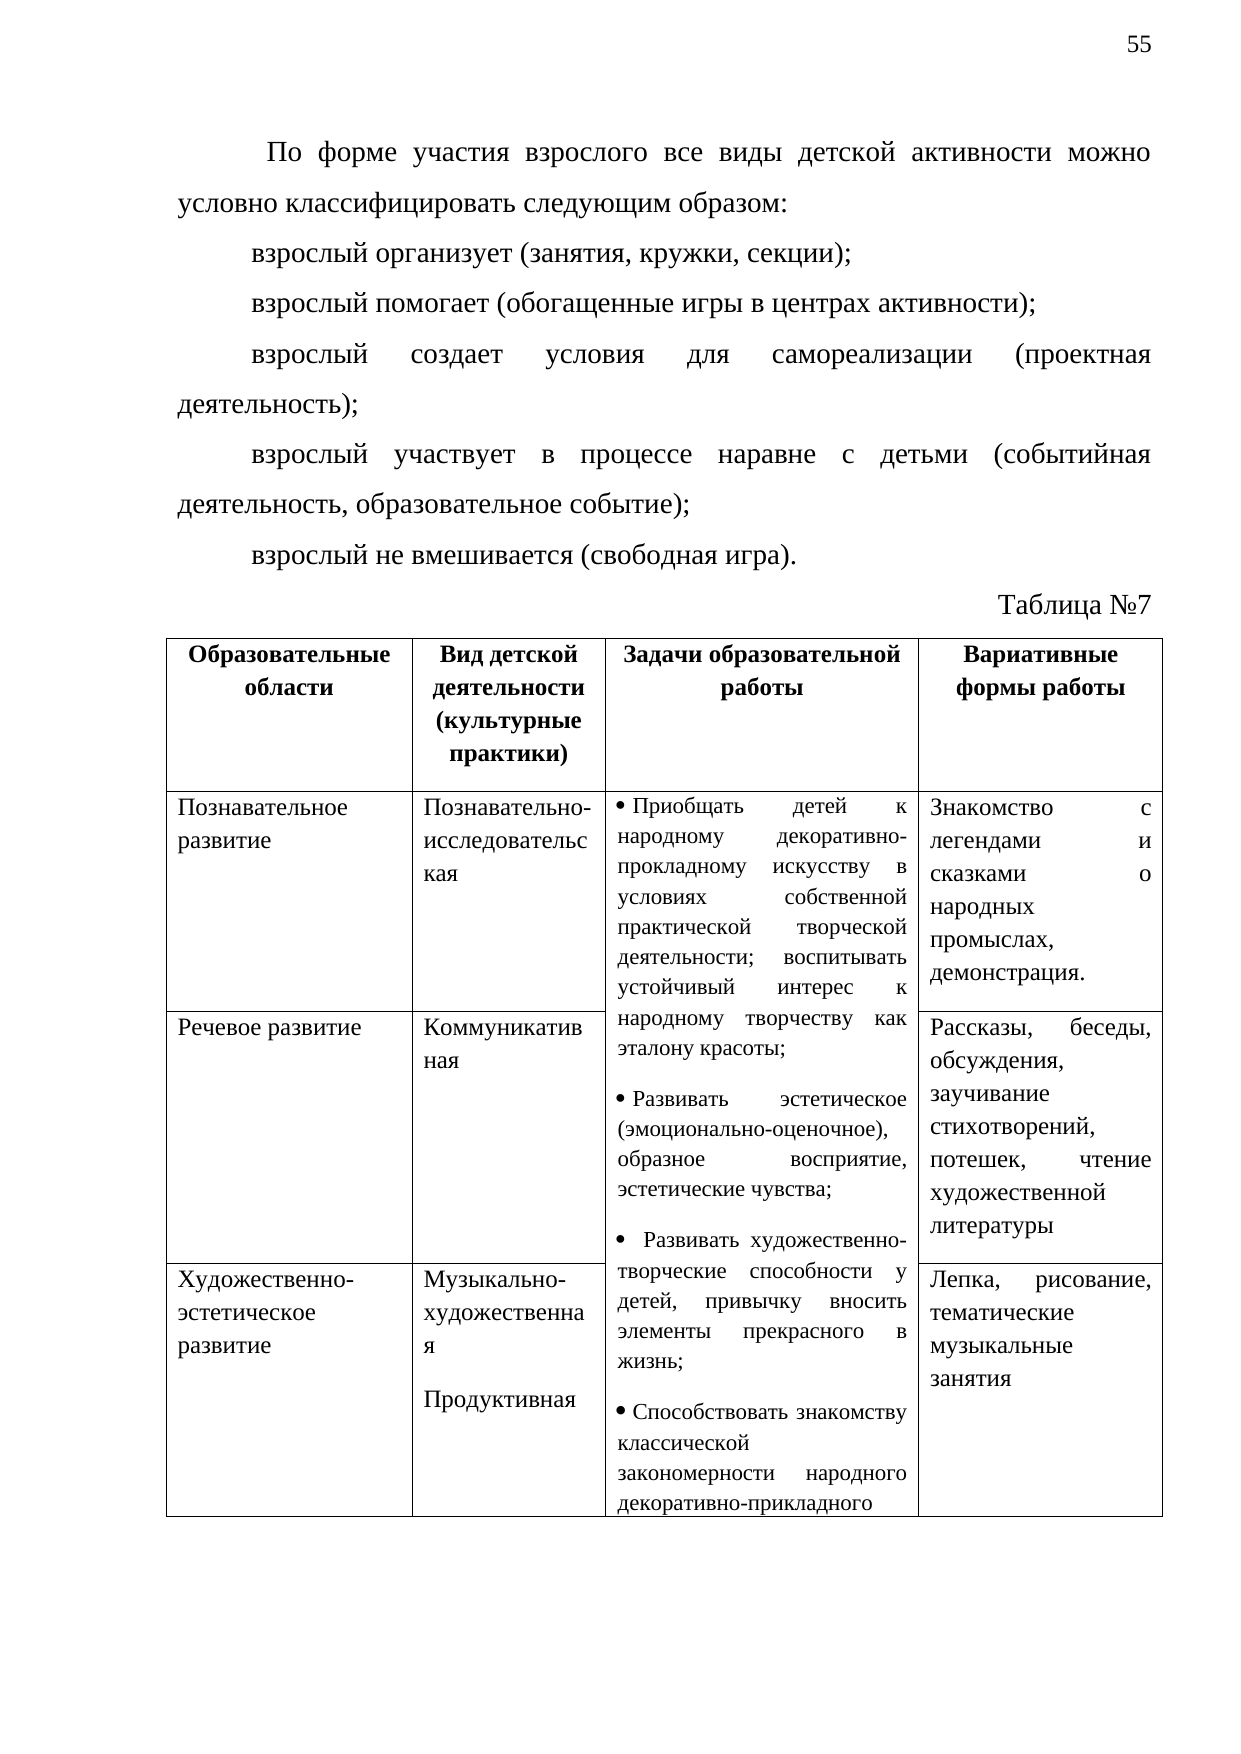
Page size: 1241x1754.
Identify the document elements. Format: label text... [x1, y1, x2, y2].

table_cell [919, 1264, 1162, 1516]
table_header Образовательные области [167, 639, 412, 791]
text взрослый помогает (обогащенные игры в центрах активности);  [177, 285, 1152, 319]
table_cell Рассказы, беседы, обсуждения, заучивание стихотворений, потешек, чтение художественной литературы [919, 1012, 1162, 1263]
table_header Задачи образовательной работы [606, 639, 918, 791]
table_cell Приобщать детей к народному декоративно-прокладному искусству в условиях собственной практической творческой деятельности; воспитывать устойчивый интерес к народному творчеству как эталону красоты; Развивать эстетическое (эмоционально-оценочное), образное восприятие, эстетические чувства; Развивать художественно-творческие способности у детей, привычку вносить элементы прекрасного в жизнь; Способствовать знакомству классической закономерности народного декоративно-прикладного искусства (колорит, содержание, чередование, симметрия, асимметрия в узоре, приложимость узора к форме, изобразительные приемы и т.д.) [606, 792, 918, 1516]
text взрослый создает условия для самореализации (проектная деятельность);  [177, 336, 1152, 419]
table_header Вид детской деятельности (культурные практики) [413, 639, 605, 791]
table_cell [413, 1264, 605, 1516]
table_cell Коммуникативная [413, 1012, 605, 1263]
table_cell Познавательное развитие [167, 792, 412, 1011]
text взрослый участвует в процессе наравне с детьми (событийная деятельность, образовательное событие);  [177, 436, 1152, 520]
text По форме участия взрослого все виды детской активности можно условно классифицировать следующим образом:  [177, 134, 1152, 218]
table_cell Познавательно-исследовательская [413, 792, 605, 1011]
table_cell Знакомство с легендами и сказками о народных промыслах, демонстрация. [919, 792, 1162, 1011]
text взрослый не вмешивается (свободная игра). [177, 537, 1152, 571]
table_header Вариативные формы работы [919, 639, 1162, 791]
text Таблица №7 [177, 587, 1152, 621]
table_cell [167, 1264, 412, 1516]
text взрослый организует (занятия, кружки, секции);  [177, 235, 1152, 269]
table_cell Речевое развитие [167, 1012, 412, 1263]
